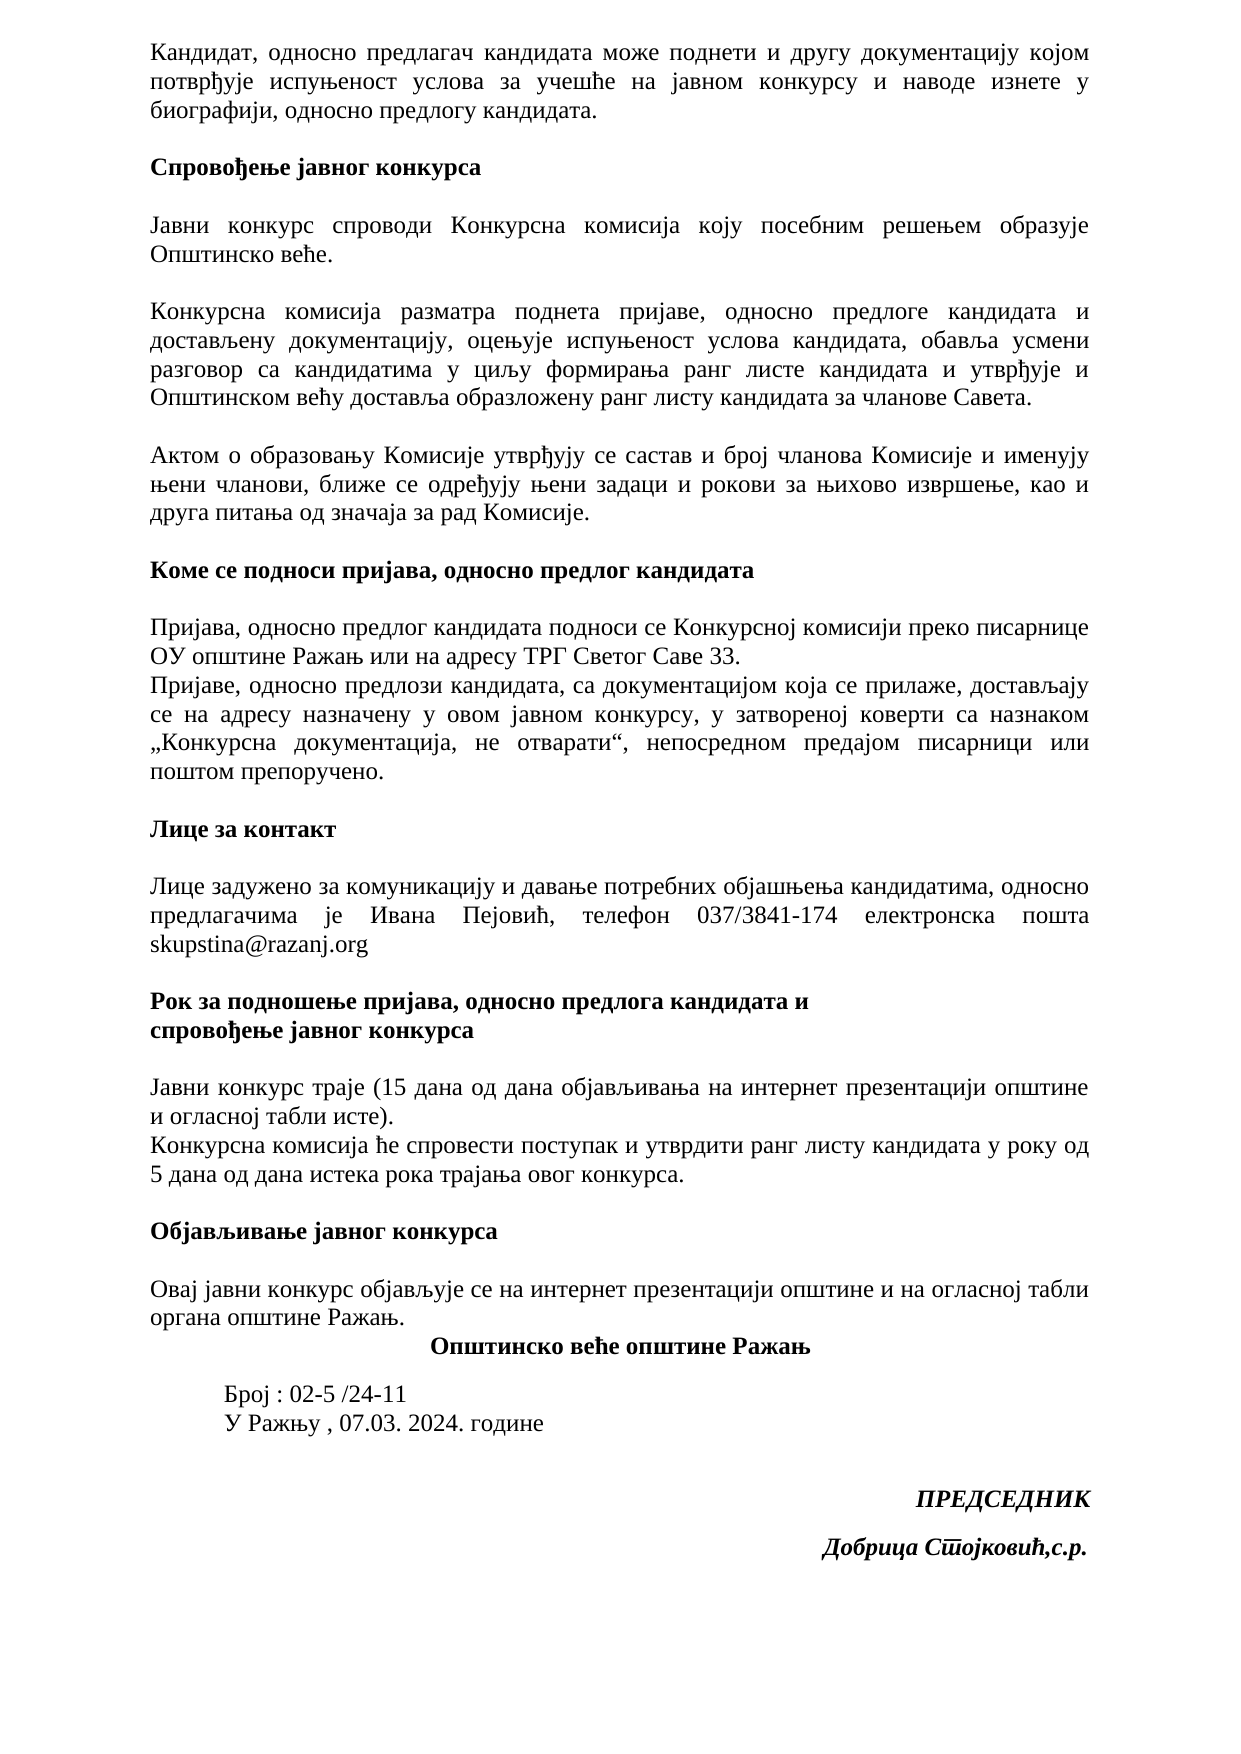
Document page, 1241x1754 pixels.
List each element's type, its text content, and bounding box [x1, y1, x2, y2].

text Добрица Стојковић,с.р. [150, 1532, 1090, 1561]
text Конкурсна комисија разматра поднета пријаве, односно предлоге кандидата и достављену документацију, оцењује испуњеност услова кандидата, обавља усмени разговор са кандидатима у циљу формирања ранг листе кандидата и утврђује и Општинском већу доставља образложену ранг листу кандидата за чланове Савета. [150, 296, 1090, 411]
text Јавни конкурс спроводи Конкурсна комисија коју посебним решењем образује Општинско веће. [150, 210, 1090, 267]
text Лице за контакт [150, 814, 1090, 842]
text Рок за подношење пријава, односно предлога кандидата и [150, 986, 1090, 1015]
text Коме се подноси пријава, односно предлог кандидата [150, 555, 1090, 584]
text Општинско веће општине Ражањ [150, 1331, 1090, 1360]
text Кандидат, односно предлагач кандидата може поднети и другу документацију којом потврђује испуњеност услова за учешће на јавном конкурсу и наводе изнете у биографији, односно предлогу кандидата. [150, 37, 1090, 124]
text Број : 02-5 /24-11 [150, 1379, 1090, 1408]
text ПРЕДСЕДНИК [150, 1484, 1090, 1513]
text Конкурсна комисија ће спровести поступак и утврдити ранг листу кандидата у року од 5 дана од дана истека рока трајања овог конкурса. [150, 1130, 1090, 1187]
text Пријаве, односно предлози кандидата, са документацијом која се прилаже, достављају се на адресу назначену у овом јавном конкурсу, у затвореној коверти са назнаком „Конкурсна документација, не отварати“, непосредном предајом писарници или поштом препоручено. [150, 670, 1090, 785]
text Актом о образовању Комисије утврђују се састав и број чланова Комисије и именују њени чланови, ближе се одређују њени задаци и рокови за њихово извршење, као и друга питања од значаја за рад Комисије. [150, 440, 1090, 526]
text У Ражњу , 07.03. 2024. године [150, 1408, 1090, 1436]
text Објављивање јавног конкурса [150, 1216, 1090, 1245]
text Јавни конкурс траје (15 дана од дана објављивања на интернет презентацији општине и огласној табли исте). [150, 1072, 1090, 1130]
text Спровођење јавног конкурса [150, 152, 1090, 181]
text Лице задужено за комуникацију и давање потребних објашњења кандидатима, односно предлагачима је Ивана Пејовић, телефон 037/3841-174 електронска пошта skupstina@razanj.org [150, 871, 1090, 957]
text Овај јавни конкурс објављује се на интернет презентацији општине и на огласној табли органа општине Ражањ. [150, 1274, 1090, 1331]
text Пријава, односно предлог кандидата подноси се Конкурсној комисији преко писарнице ОУ општине Ражањ или на адресу ТРГ Светог Саве 33. [150, 612, 1090, 670]
text спровођење јавног конкурса [150, 1015, 1090, 1044]
